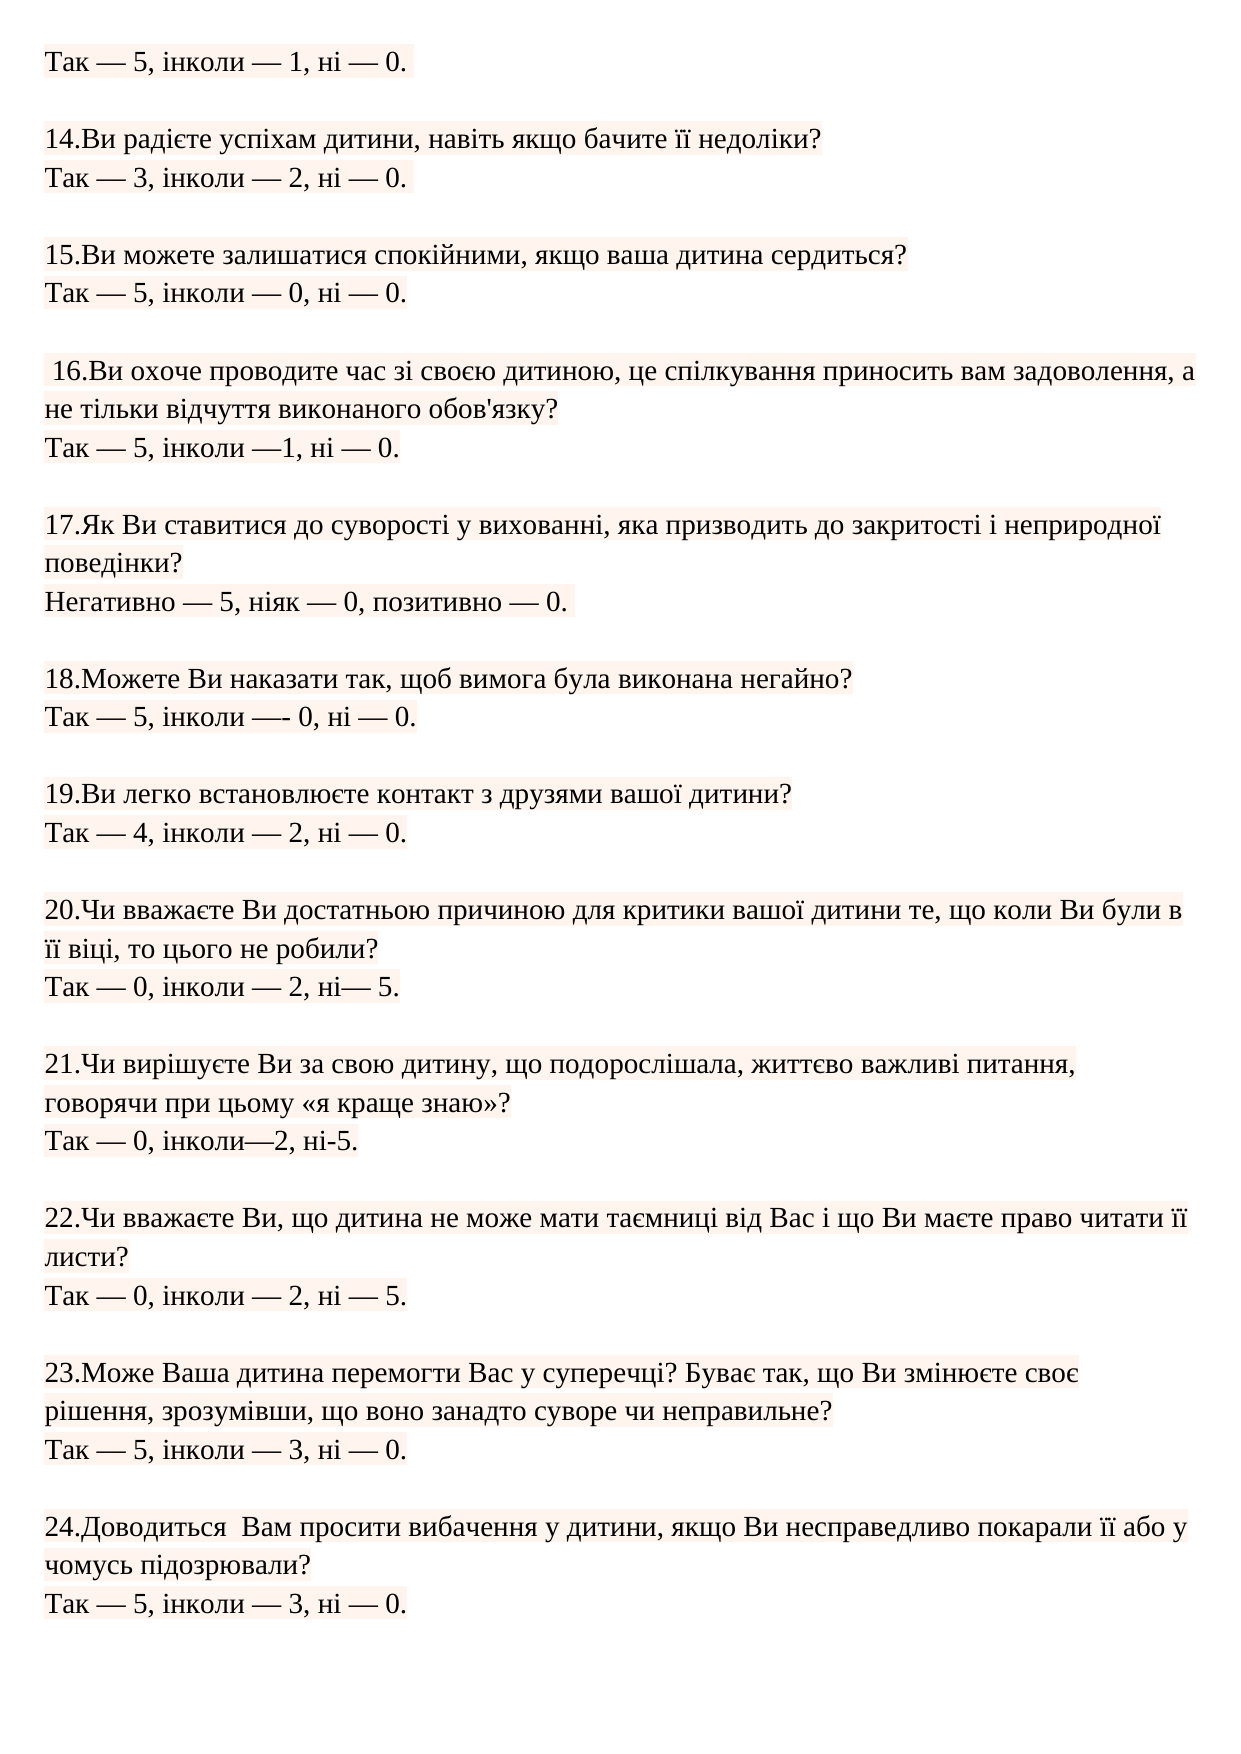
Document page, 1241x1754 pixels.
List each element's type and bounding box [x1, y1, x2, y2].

text [44, 44, 1196, 353]
text [44, 386, 1196, 1658]
